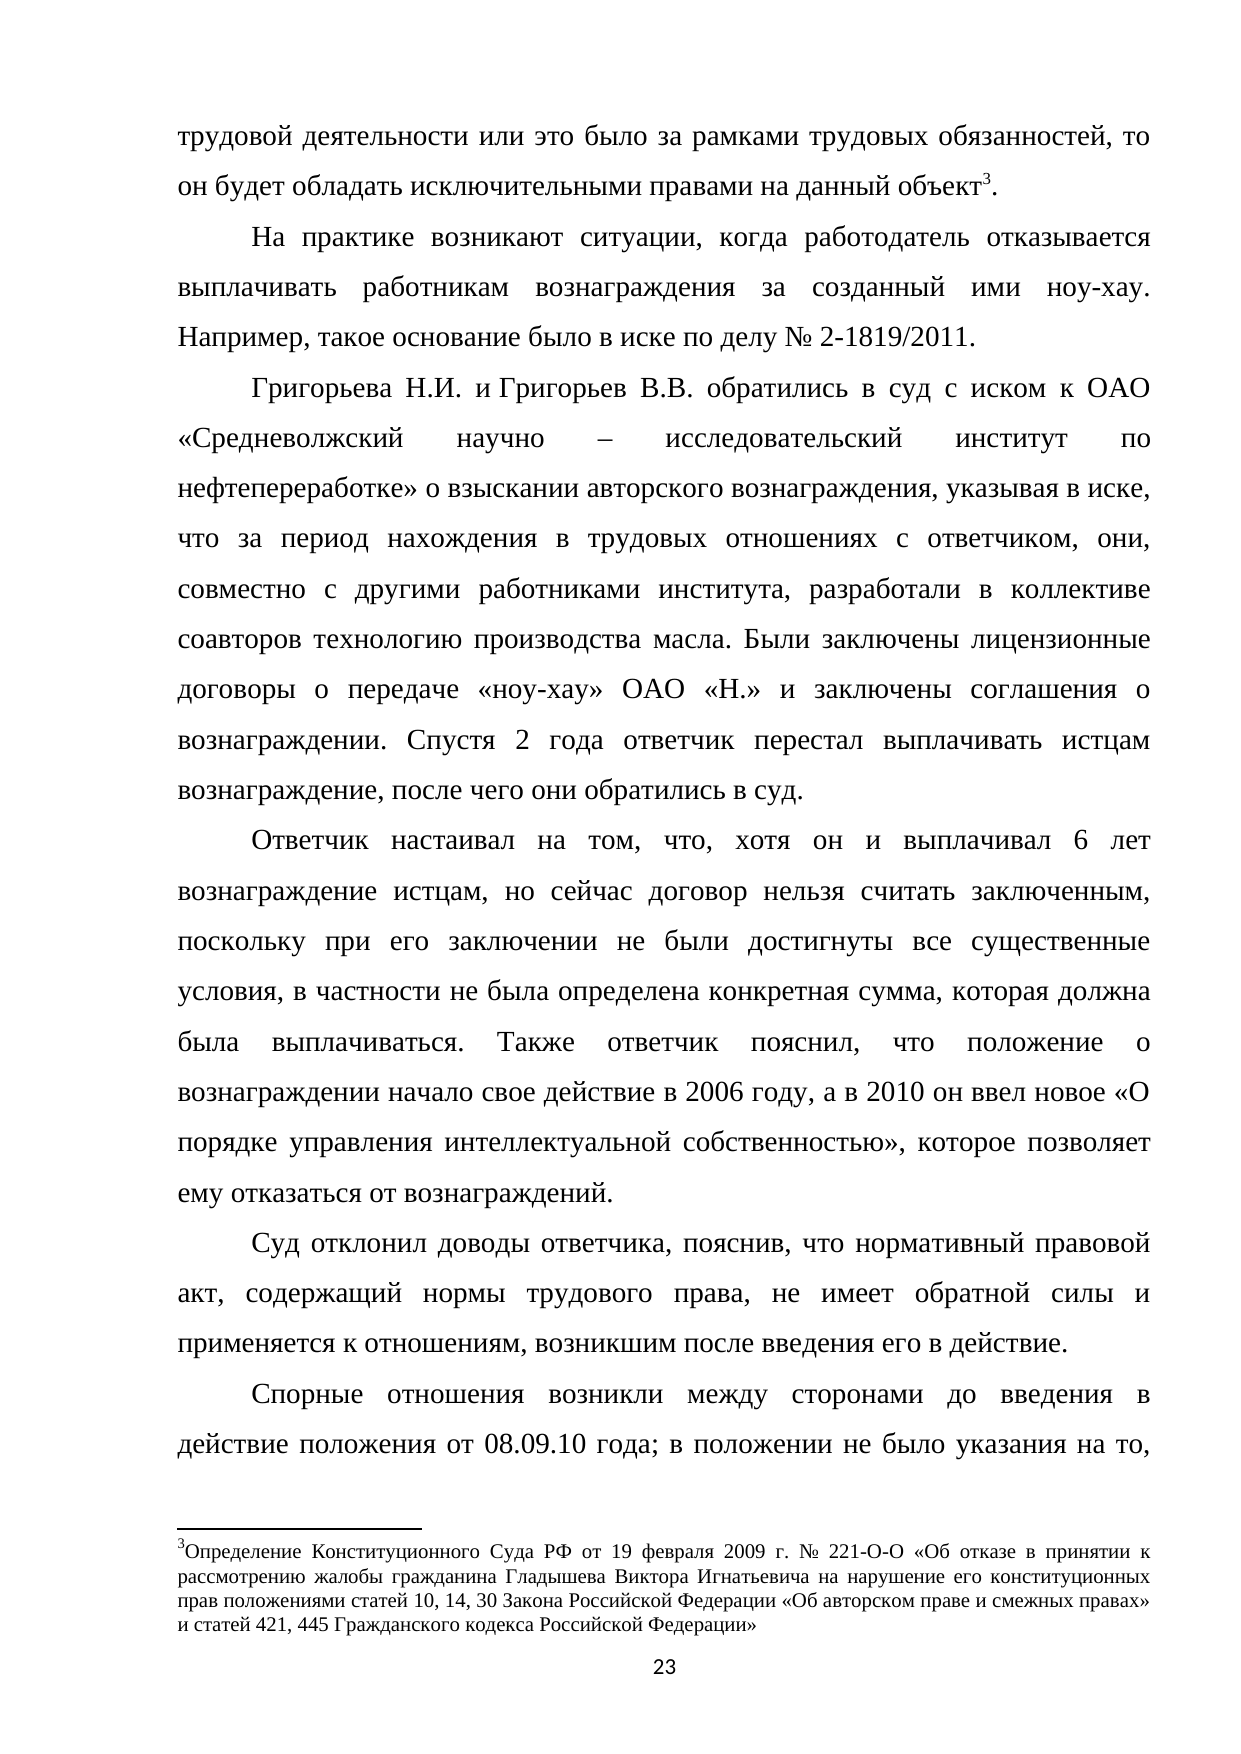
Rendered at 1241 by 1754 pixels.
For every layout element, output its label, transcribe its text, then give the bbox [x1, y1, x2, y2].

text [177, 1376, 1152, 1460]
text Ответчик настаивал на том, что, хотя он и выплачивал 6 лет вознаграждение истцам, но сейчас договор нельзя считать заключенным, поскольку при его заключении не были достигнуты все существенные условия, в частности не была определена конкретная сумма, которая должна была выплачиваться. Также ответчик пояснил, что положение о вознаграждении начало свое действие в 2006 году, а в 2010 он ввел новое «О порядке управления интеллектуальной собственностью», которое позволяет ему отказаться от вознаграждений. [177, 822, 1152, 1208]
text На практике возникают ситуации, когда работодатель отказывается выплачивать работникам вознаграждения за созданный ими ноу-хау. Например, такое основание было в иске по делу № 2-1819/2011. [177, 219, 1152, 353]
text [177, 118, 1152, 202]
text Суд отклонил доводы ответчика, пояснив, что нормативный правовой акт, содержащий нормы трудового права, не имеет обратной силы и применяется к отношениям, возникшим после введения его в действие. [177, 1225, 1152, 1359]
text Григорьева Н.И. и Григорьев В.В. обратились в суд с иском к ОАО «Средневолжский научно – исследовательский институт по нефтепереработке» о взыскании авторского вознаграждения, указывая в иске, что за период нахождения в трудовых отношениях с ответчиком, они, совместно с другими работниками института, разработали в коллективе соавторов технологию производства масла. Были заключены лицензионные договоры о передаче «ноу-хау» ОАО «Н.» и заключены соглашения о вознаграждении. Спустя 2 года ответчик перестал выплачивать истцам вознаграждение, после чего они обратились в суд. [177, 370, 1152, 806]
